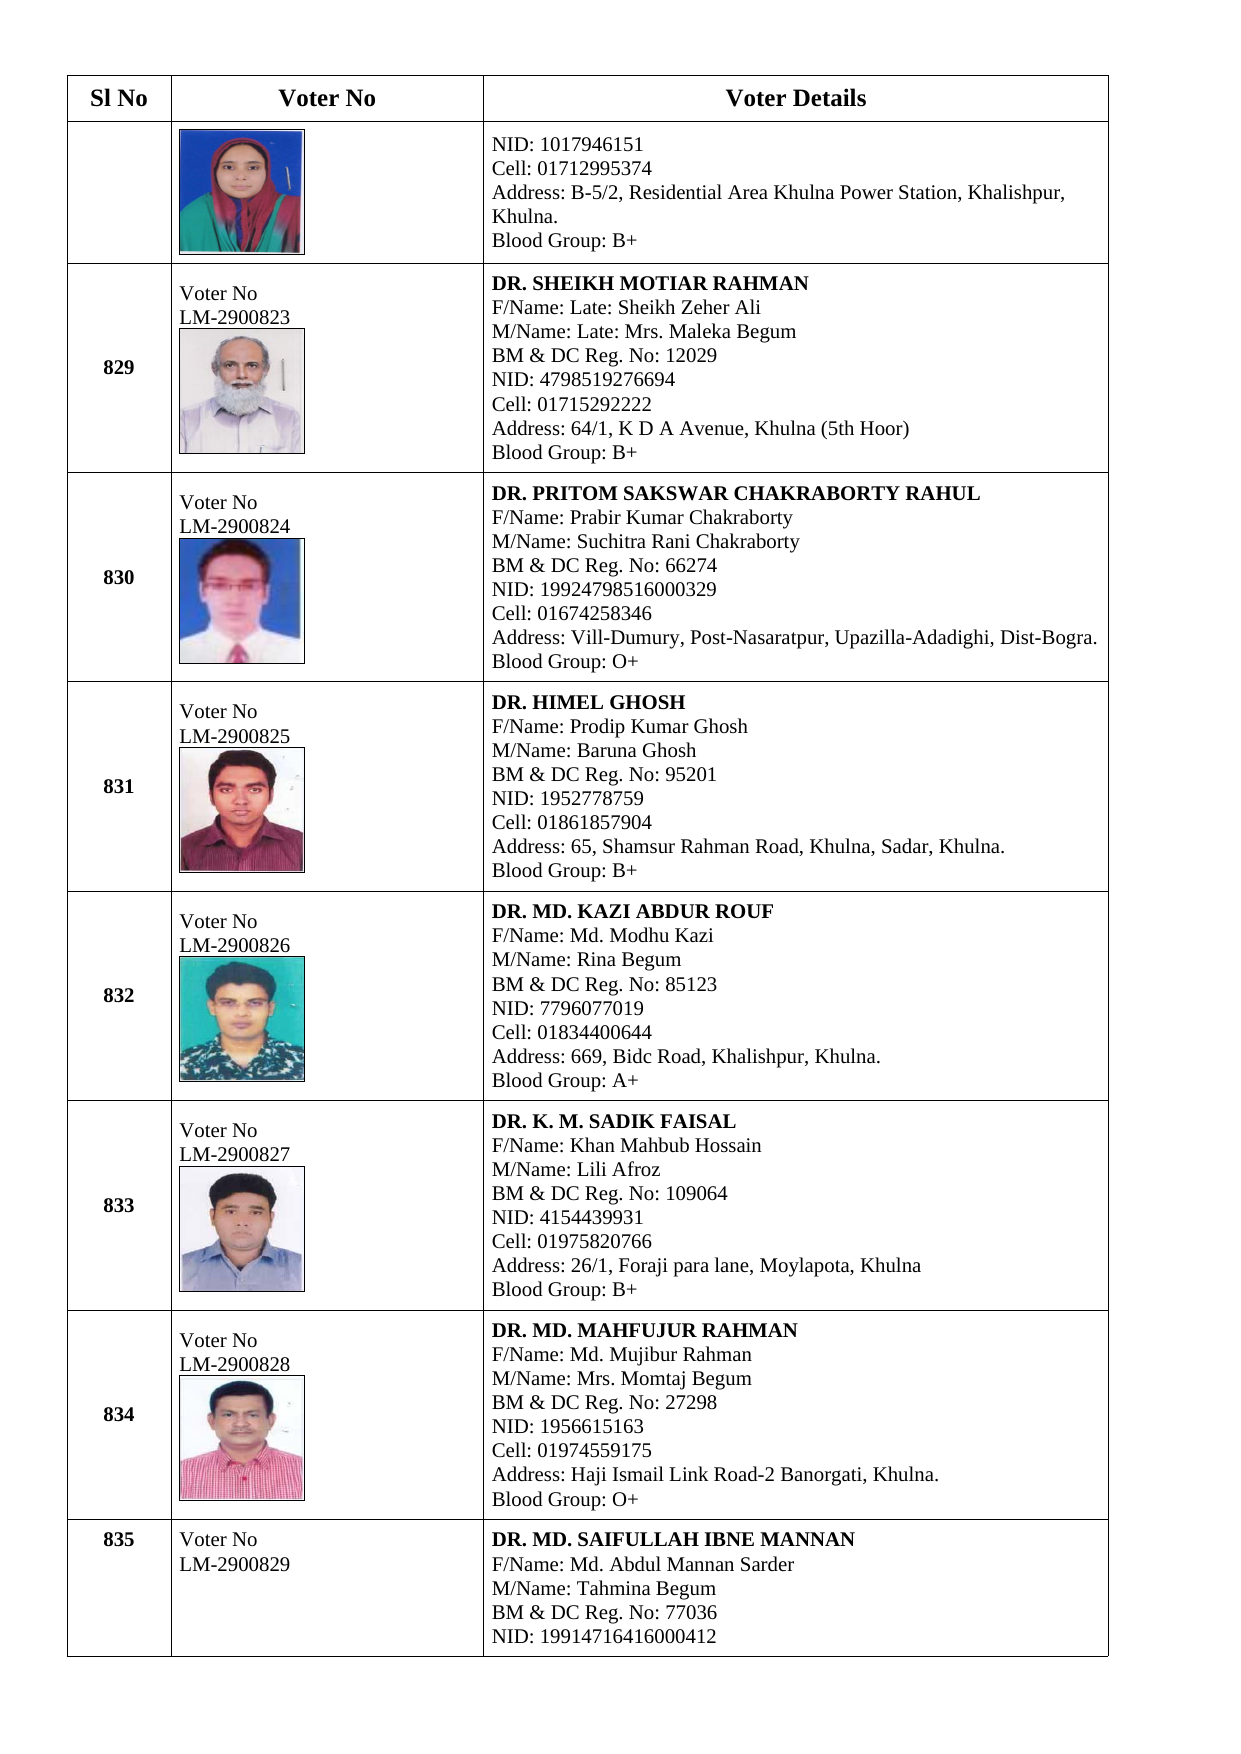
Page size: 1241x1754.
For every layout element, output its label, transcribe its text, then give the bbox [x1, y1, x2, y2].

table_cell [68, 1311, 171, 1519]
table_header Voter Details [484, 76, 1108, 121]
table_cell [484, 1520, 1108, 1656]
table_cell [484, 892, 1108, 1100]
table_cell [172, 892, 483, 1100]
picture [180, 329, 304, 453]
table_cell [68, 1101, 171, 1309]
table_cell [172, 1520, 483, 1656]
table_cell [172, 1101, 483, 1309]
picture [180, 1167, 304, 1291]
table_header Voter No [172, 76, 483, 121]
picture [180, 748, 304, 872]
table_header Sl No [68, 76, 171, 121]
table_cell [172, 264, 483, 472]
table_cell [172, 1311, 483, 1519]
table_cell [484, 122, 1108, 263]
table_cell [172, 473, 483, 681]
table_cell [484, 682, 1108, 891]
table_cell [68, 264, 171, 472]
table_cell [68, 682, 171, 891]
picture [180, 957, 304, 1081]
picture [180, 1376, 304, 1500]
picture [180, 539, 304, 663]
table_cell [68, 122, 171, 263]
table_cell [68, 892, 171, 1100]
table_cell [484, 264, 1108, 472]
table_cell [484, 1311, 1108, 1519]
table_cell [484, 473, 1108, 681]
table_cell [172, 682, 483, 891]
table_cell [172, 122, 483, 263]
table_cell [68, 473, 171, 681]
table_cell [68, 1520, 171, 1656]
picture [180, 130, 304, 254]
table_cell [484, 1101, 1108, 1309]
